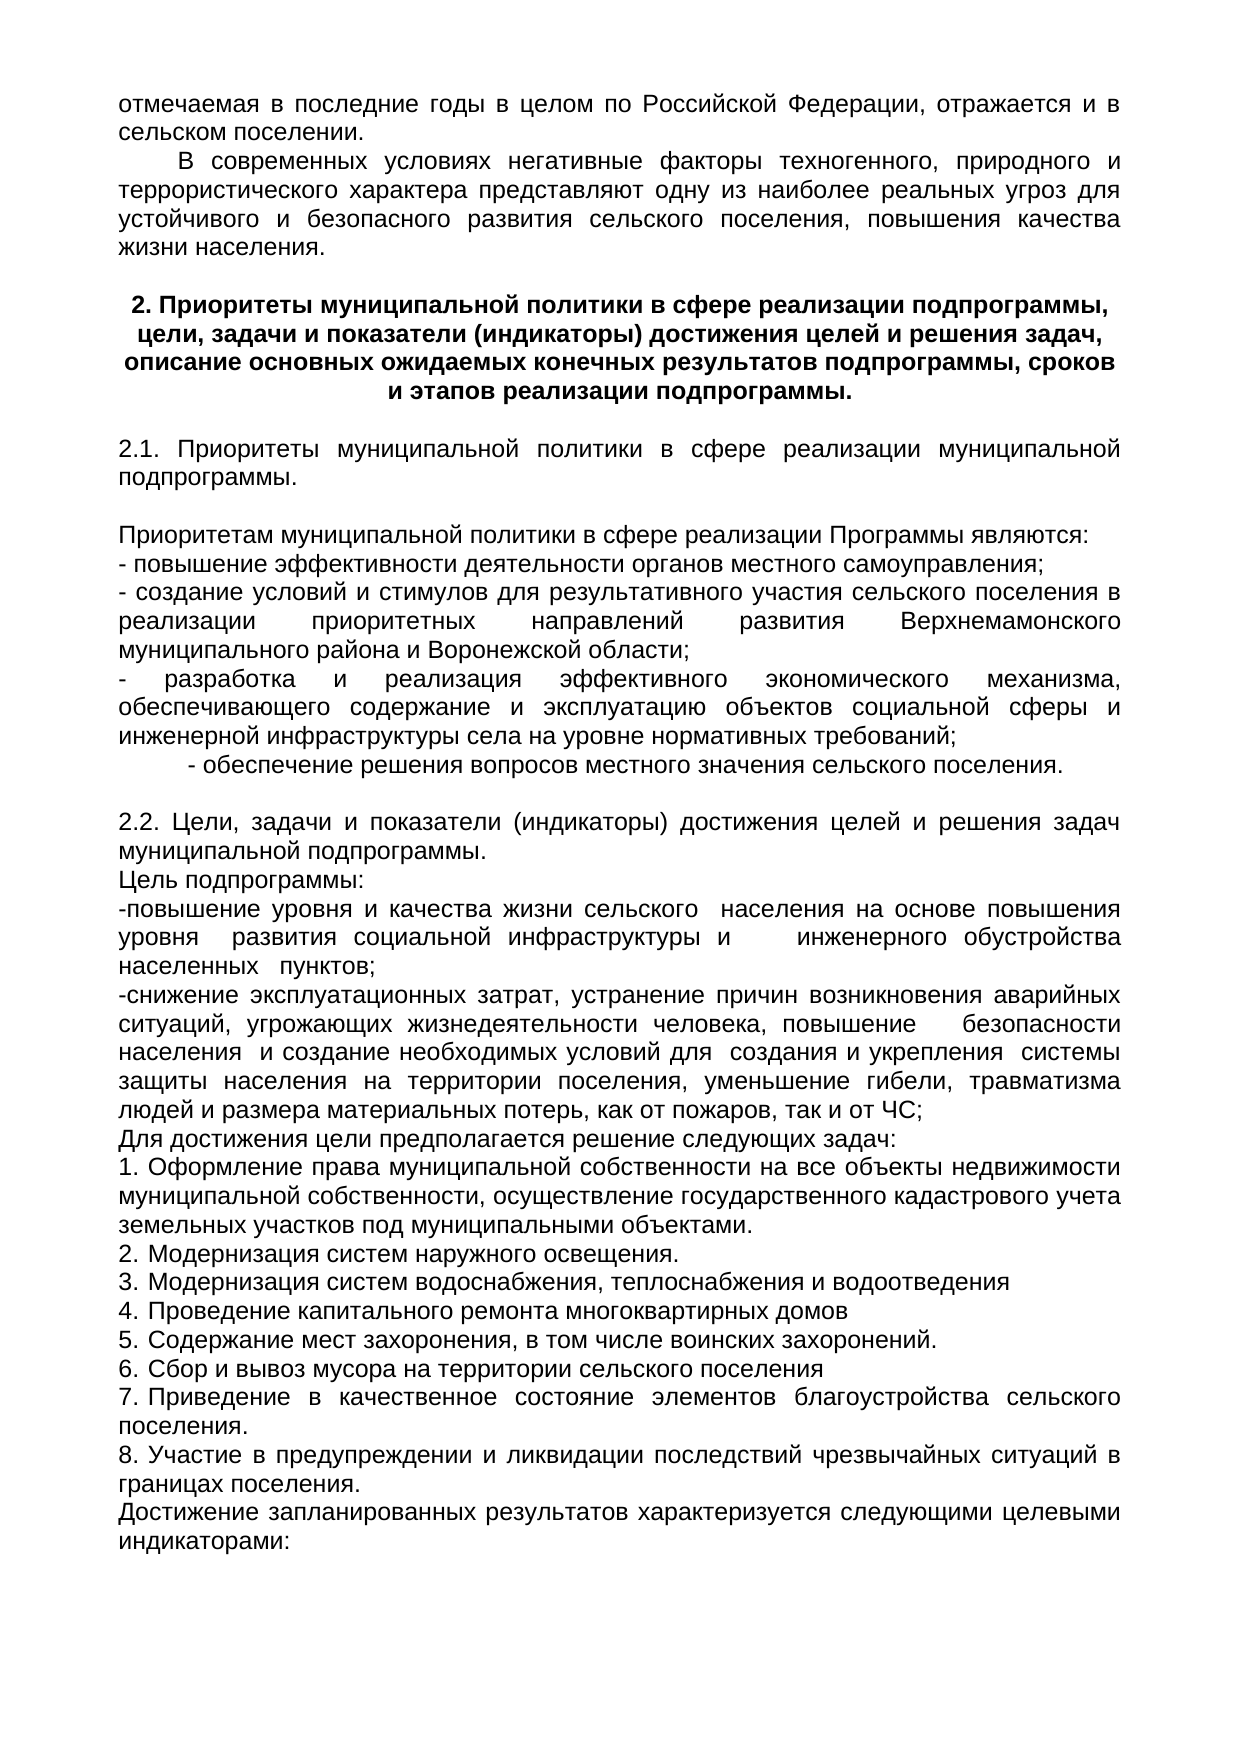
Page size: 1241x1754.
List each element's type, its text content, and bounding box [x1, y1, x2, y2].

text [118, 88, 1122, 146]
text 2. Модернизация систем наружного освещения. [118, 1238, 1122, 1267]
text 5. Содержание мест захоронения, в том числе воинских захоронений. [118, 1325, 1122, 1353]
text Для достижения цели предполагается решение следующих задач: [118, 1123, 1122, 1152]
text - разработка и реализация эффективного экономического механизма, обеспечивающего содержание и эксплуатацию объектов социальной сферы и инженерной инфраструктуры села на уровне нормативных требований; [118, 663, 1122, 750]
text - создание условий и стимулов для результативного участия сельского поселения в реализации приоритетных направлений развития Верхнемамонского муниципального района и Воронежской области; [118, 577, 1122, 663]
text 2. Приоритеты муниципальной политики в сфере реализации подпрограммы, цели, задачи и показатели (индикаторы) достижения целей и решения задач, описание основных ожидаемых конечных результатов подпрограммы, сроков и этапов реализации подпрограммы. [118, 290, 1122, 405]
text 2.2. Цели, задачи и показатели (индикаторы) достижения целей и решения задач муниципальной подпрограммы. [118, 807, 1122, 865]
text -снижение эксплуатационных затрат, устранение причин возникновения аварийных ситуаций, угрожающих жизнедеятельности человека, повышение безопасности населения и создание необходимых условий для создания и укрепления системы защиты населения на территории поселения, уменьшение гибели, травматизма людей и размера материальных потерь, как от пожаров, так и от ЧС; [118, 980, 1122, 1123]
text 7. Приведение в качественное состояние элементов благоустройства сельского поселения. [118, 1382, 1122, 1440]
text - обеспечение решения вопросов местного значения сельского поселения. [118, 750, 1122, 778]
text 8. Участие в предупреждении и ликвидации последствий чрезвычайных ситуаций в границах поселения. [118, 1440, 1122, 1497]
text Цель подпрограммы: [118, 865, 1122, 893]
text 4. Проведение капитального ремонта многоквартирных домов [118, 1296, 1122, 1325]
text -повышение уровня и качества жизни сельского населения на основе повышения уровня развития социальной инфраструктуры и инженерного обустройства населенных пунктов; [118, 893, 1122, 980]
text - повышение эффективности деятельности органов местного самоуправления; [118, 548, 1122, 577]
text В современных условиях негативные факторы техногенного, природного и террористического характера представляют одну из наиболее реальных угроз для устойчивого и безопасного развития сельского поселения, повышения качества жизни населения. [118, 146, 1122, 261]
text 2.1. Приоритеты муниципальной политики в сфере реализации муниципальной подпрограммы. [118, 433, 1122, 491]
text 1. Оформление права муниципальной собственности на все объекты недвижимости муниципальной собственности, осуществление государственного кадастрового учета земельных участков под муниципальными объектами. [118, 1152, 1122, 1238]
text 3. Модернизация систем водоснабжения, теплоснабжения и водоотведения [118, 1267, 1122, 1296]
text Приоритетам муниципальной политики в сфере реализации Программы являются: [118, 520, 1122, 548]
text Достижение запланированных результатов характеризуется следующими целевыми индикаторами: [118, 1497, 1122, 1555]
text 6. Сбор и вывоз мусора на территории сельского поселения [118, 1353, 1122, 1382]
